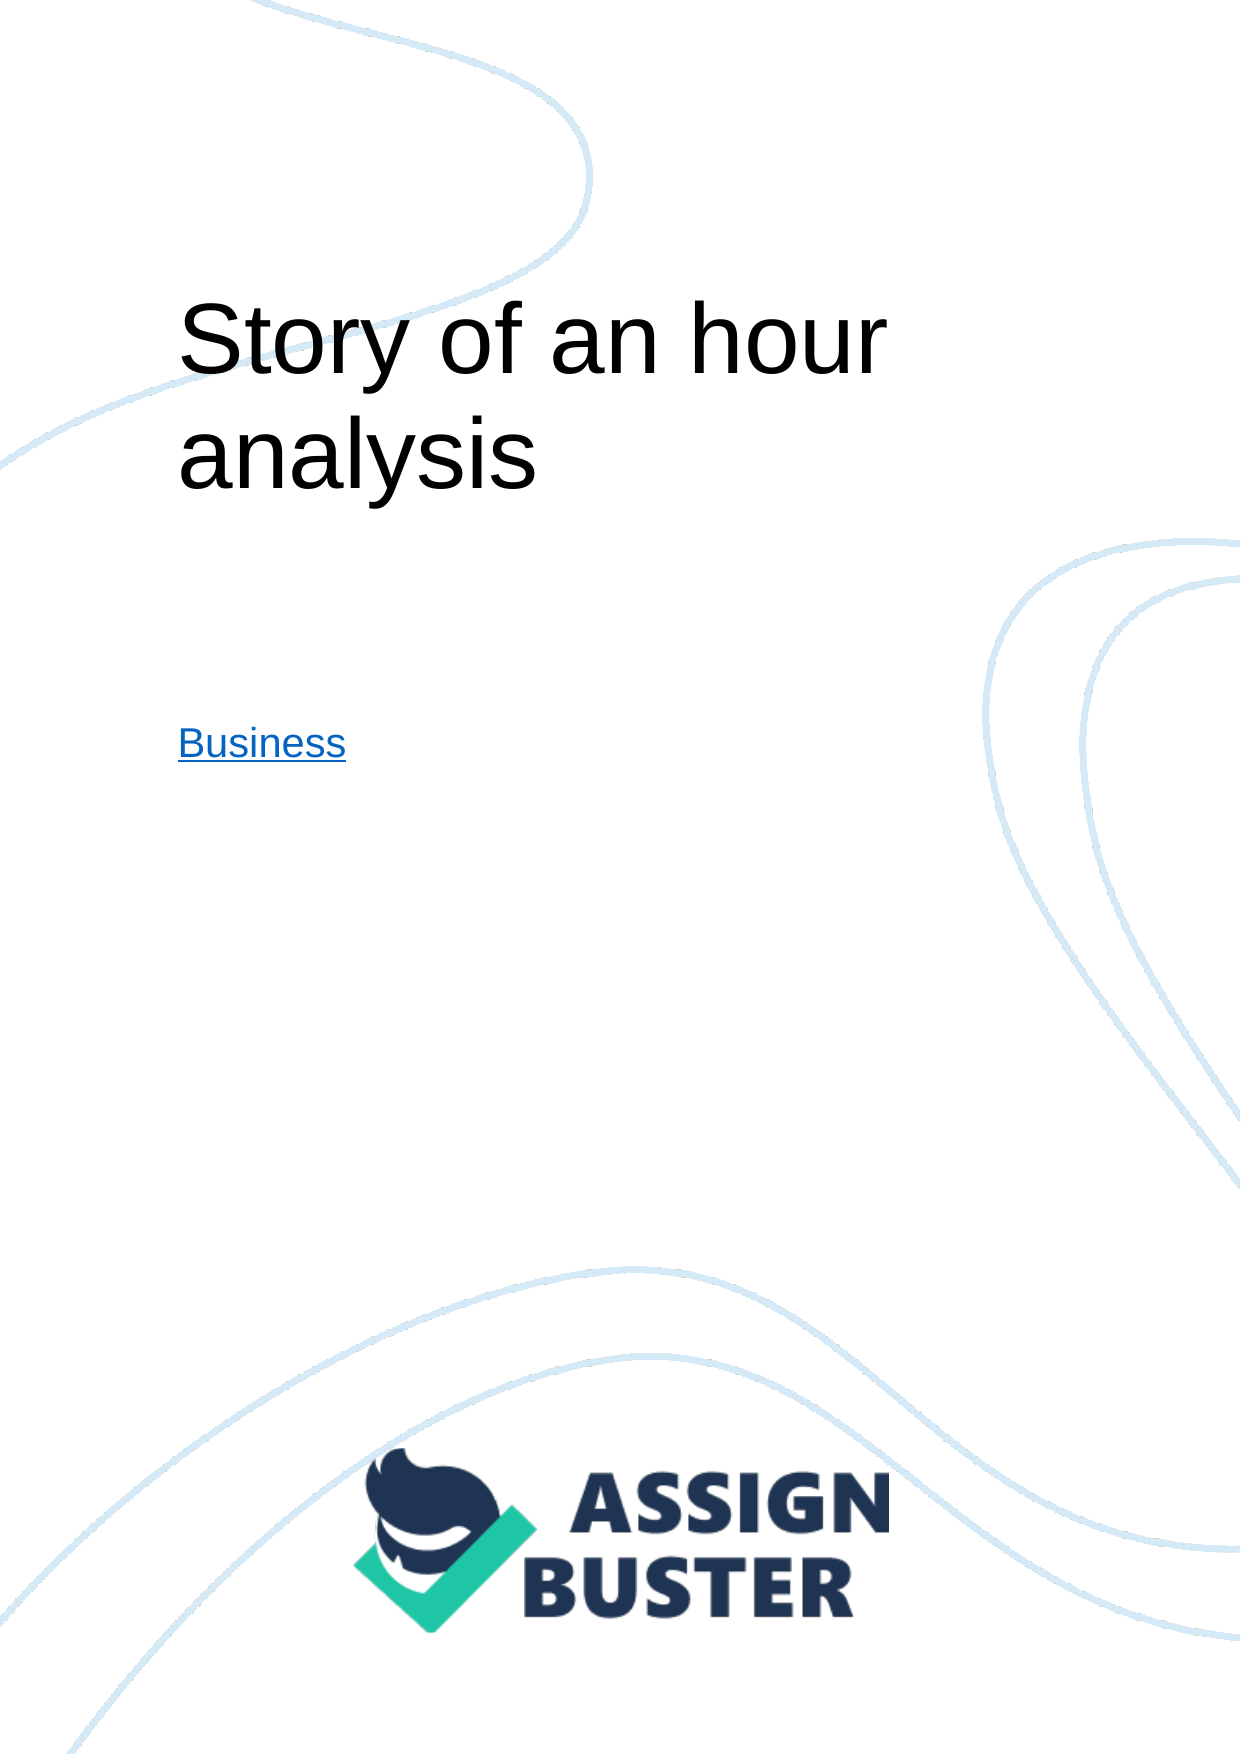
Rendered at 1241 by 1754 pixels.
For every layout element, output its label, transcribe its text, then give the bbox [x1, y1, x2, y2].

text Business [177, 719, 1152, 767]
picture [0, 0, 1241, 1754]
subtitle Story of an hour analysis [177, 279, 1152, 509]
